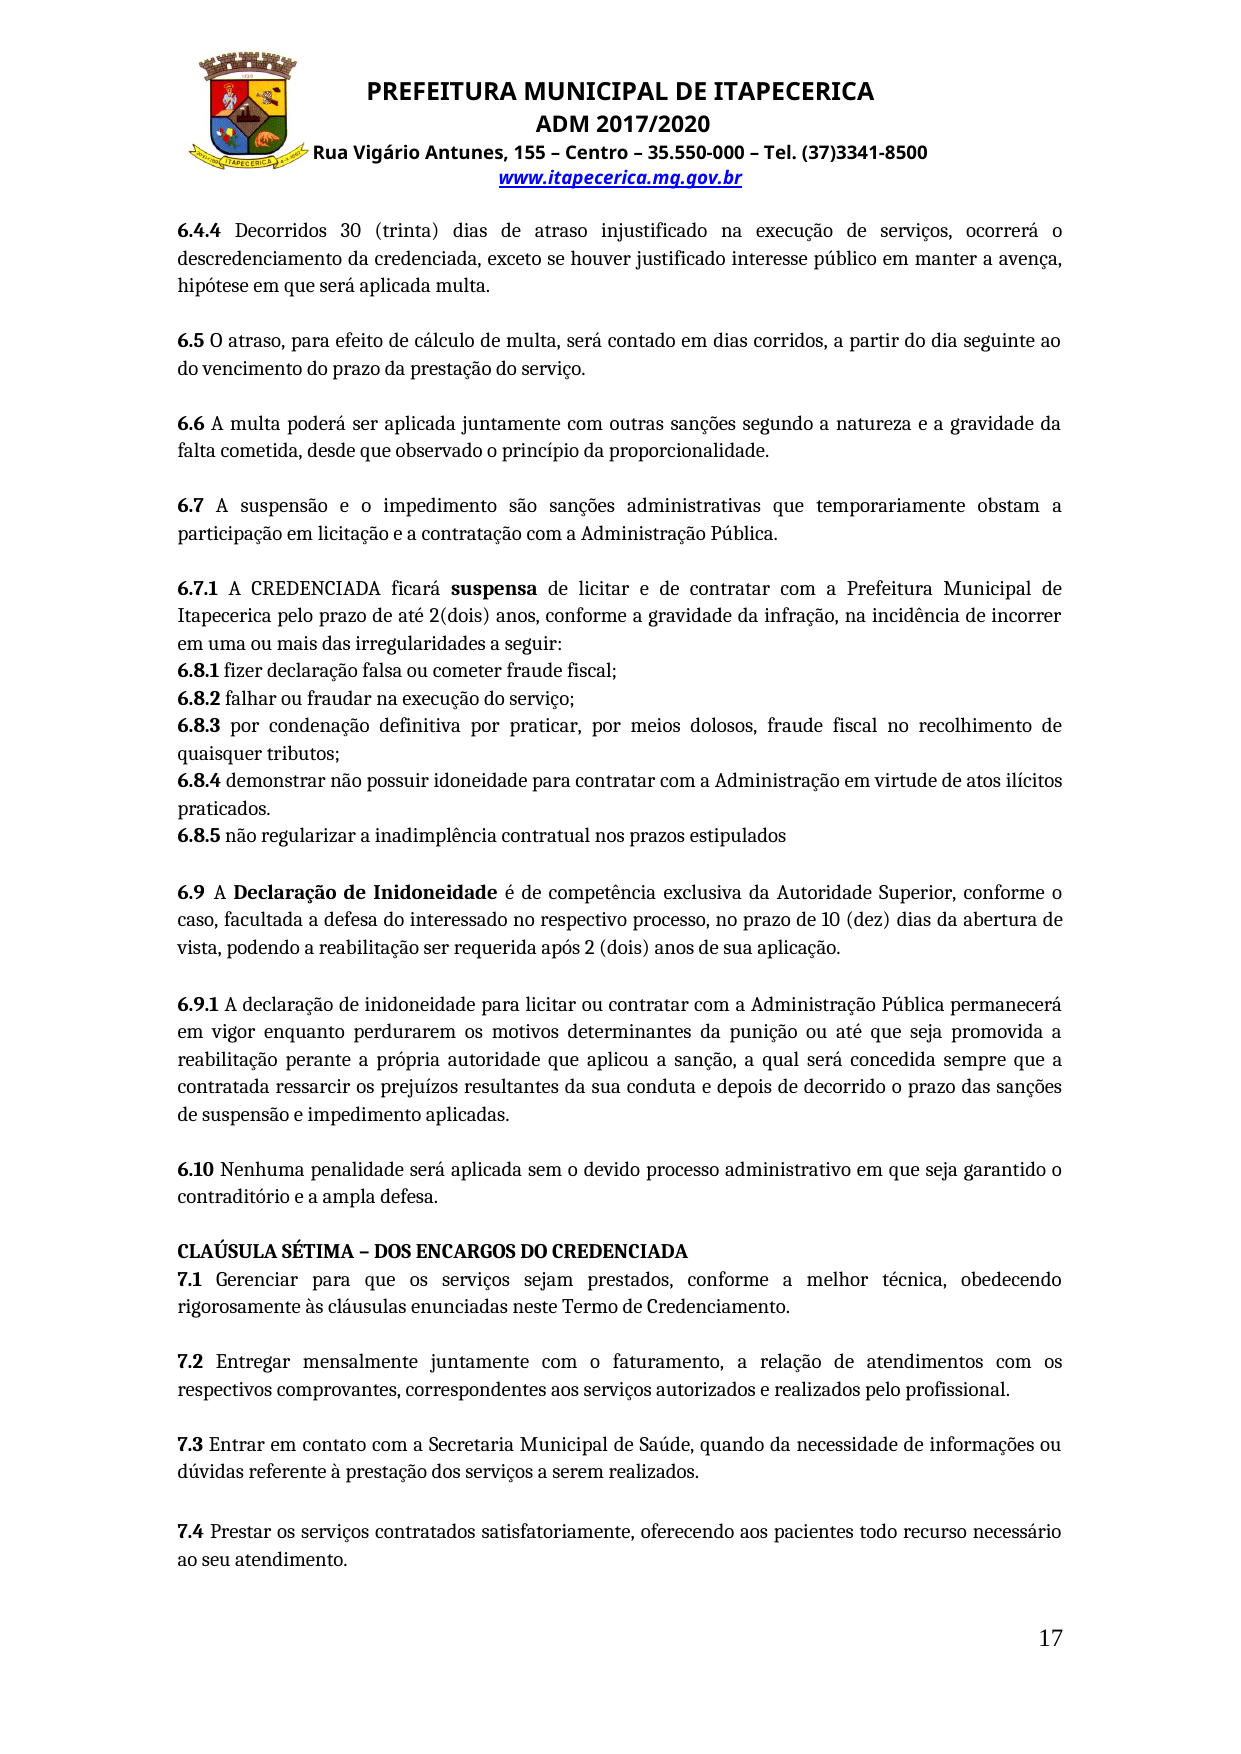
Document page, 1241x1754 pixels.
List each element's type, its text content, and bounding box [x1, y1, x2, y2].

text 6.9 A Declaração de Inidoneidade é de competência exclusiva da Autoridade Superior, conforme o caso, facultada a defesa do interessado no respectivo processo, no prazo de 10 (dez) dias da abertura de vista, podendo a reabilitação ser requerida após 2 (dois) anos de sua aplicação. [177, 881, 1063, 959]
text 6.8.1 fizer declaração falsa ou cometer fraude fiscal; [177, 659, 1063, 683]
text 6.7 A suspensão e o impedimento são sanções administrativas que temporariamente obstam a participação em licitação e a contratação com a Administração Pública. [177, 494, 1063, 545]
text 6.8.2 falhar ou fraudar na execução do serviço; [177, 686, 1063, 710]
text 7.3 Entrar em contato com a Secretaria Municipal de Saúde, quando da necessidade de informações ou dúvidas referente à prestação dos serviços a serem realizados. [177, 1432, 1063, 1484]
text 7.1 Gerenciar para que os serviços sejam prestados, conforme a melhor técnica, obedecendo rigorosamente às cláusulas enunciadas neste Termo de Credenciamento. [177, 1267, 1063, 1319]
text 6.8.3 por condenação definitiva por praticar, por meios dolosos, fraude fiscal no recolhimento de quaisquer tributos; [177, 714, 1063, 765]
text 6.8.5 não regularizar a inadimplência contratual nos prazos estipulados [177, 824, 1063, 848]
text 6.7.1 A CREDENCIADA ficará suspensa de licitar e de contratar com a Prefeitura Municipal de Itapecerica pelo prazo de até 2(dois) anos, conforme a gravidade da infração, na incidência de incorrer em uma ou mais das irregularidades a seguir: [177, 576, 1063, 655]
text 7.2 Entregar mensalmente juntamente com o faturamento, a relação de atendimentos com os respectivos comprovantes, correspondentes aos serviços autorizados e realizados pelo profissional. [177, 1350, 1063, 1401]
text 6.10 Nenhuma penalidade será aplicada sem o devido processo administrativo em que seja garantido o contraditório e a ampla defesa. [177, 1157, 1063, 1209]
text 7.4 Prestar os serviços contratados satisfatoriamente, oferecendo aos pacientes todo recurso necessário ao seu atendimento. [177, 1520, 1063, 1572]
text 6.6 A multa poderá ser aplicada juntamente com outras sanções segundo a natureza e a gravidade da falta cometida, desde que observado o princípio da proporcionalidade. [177, 411, 1063, 463]
text 6.5 O atraso, para efeito de cálculo de multa, será contado em dias corridos, a partir do dia seguinte ao do vencimento do prazo da prestação do serviço. [177, 329, 1063, 380]
text CLAÚSULA SÉTIMA – DOS ENCARGOS DO CREDENCIADA [177, 1240, 1063, 1264]
text 6.9.1 A declaração de inidoneidade para licitar ou contratar com a Administração Pública permanecerá em vigor enquanto perdurarem os motivos determinantes da punição ou até que seja promovida a reabilitação perante a própria autoridade que aplicou a sanção, a qual será concedida sempre que a contratada ressarcir os prejuízos resultantes da sua conduta e depois de decorrido o prazo das sanções de suspensão e impedimento aplicadas. [177, 992, 1063, 1126]
text 6.4.4 Decorridos 30 (trinta) dias de atraso injustificado na execução de serviços, ocorrerá o descredenciamento da credenciada, exceto se houver justificado interesse público em manter a avença, hipótese em que será aplicada multa. [177, 219, 1063, 298]
picture [185, 51, 313, 179]
text 6.8.4 demonstrar não possuir idoneidade para contratar com a Administração em virtude de atos ilícitos praticados. [177, 769, 1063, 820]
